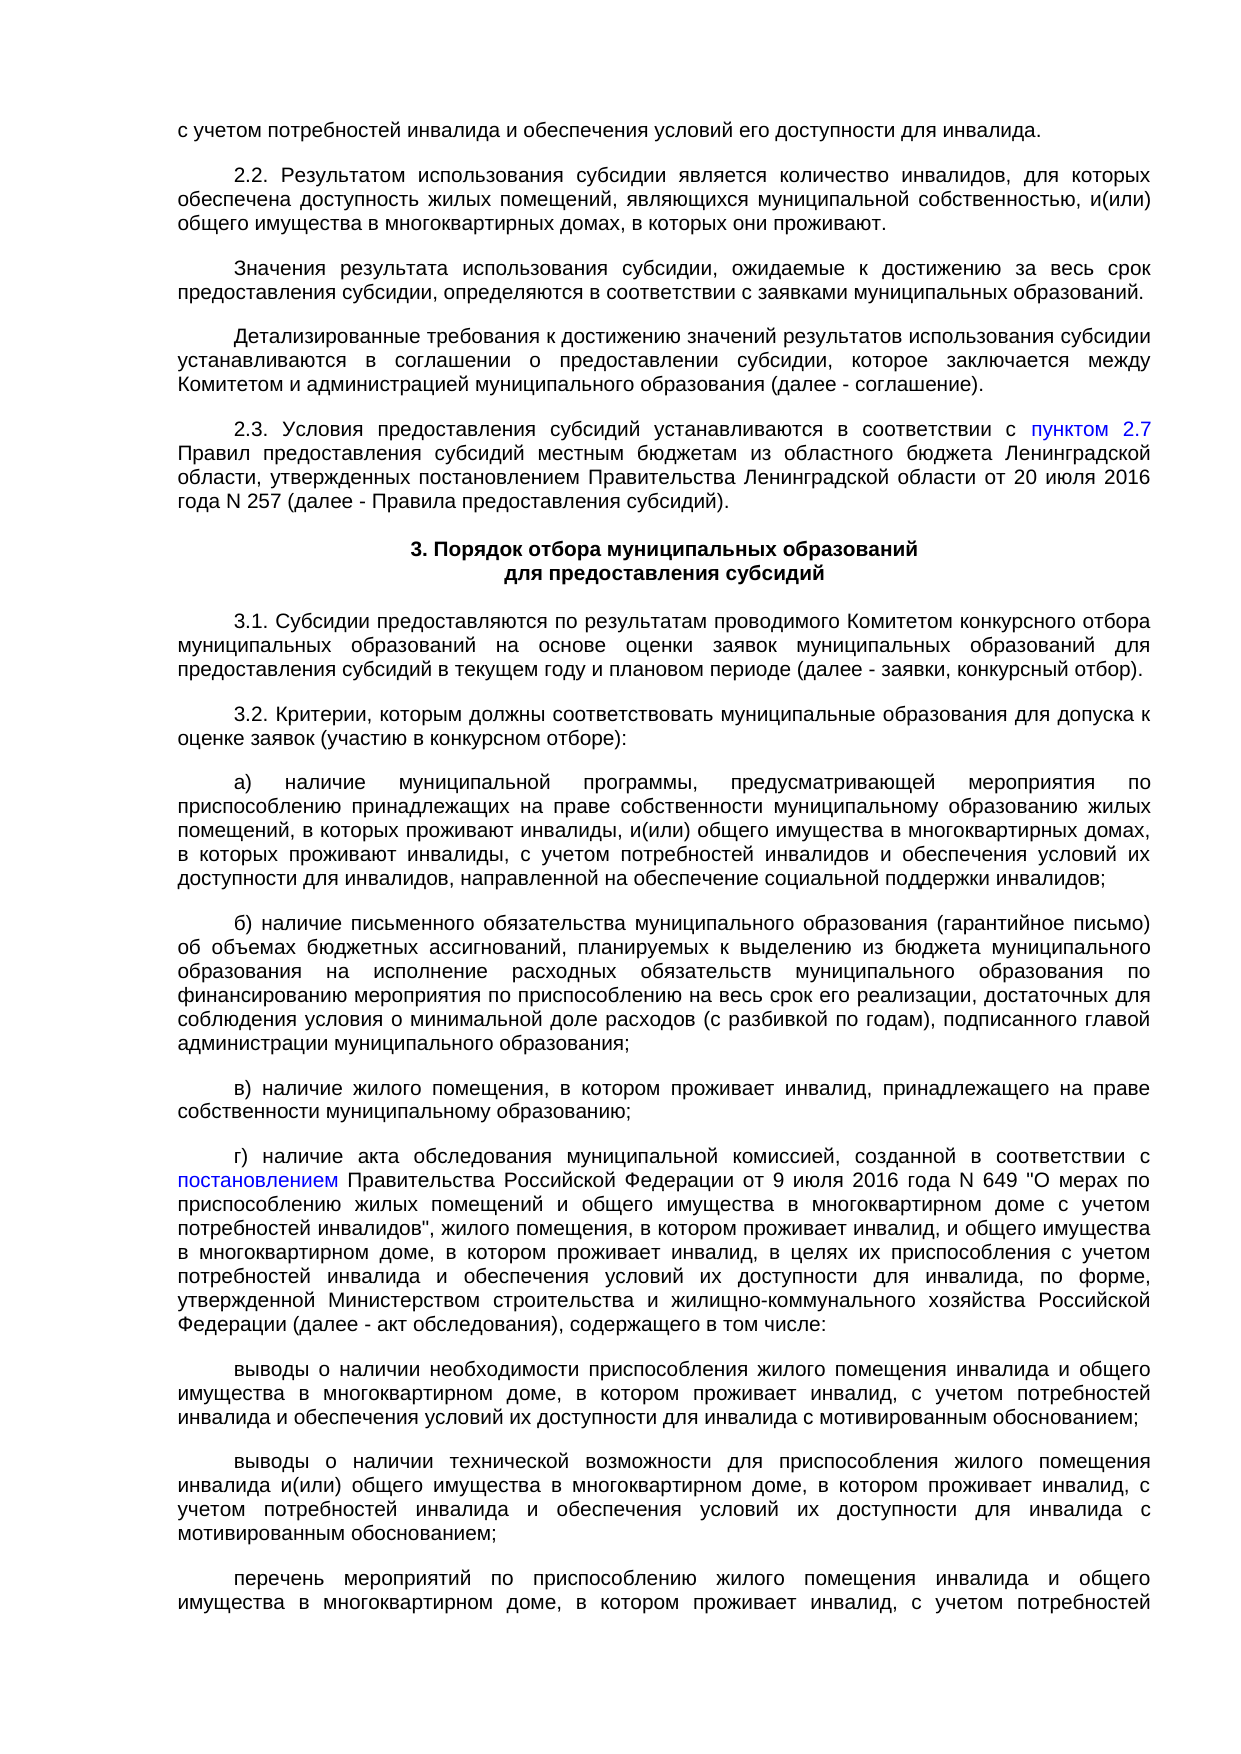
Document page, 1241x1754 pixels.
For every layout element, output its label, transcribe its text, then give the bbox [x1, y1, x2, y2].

text 2.3. Условия предоставления субсидий устанавливаются в соответствии с пунктом 2.7 Правил предоставления субсидий местным бюджетам из областного бюджета Ленинградской области, утвержденных постановлением Правительства Ленинградской области от 20 июля 2016 года N 257 (далее - Правила предоставления субсидий). [177, 417, 1152, 513]
text выводы о наличии необходимости приспособления жилого помещения инвалида и общего имущества в многоквартирном доме, в котором проживает инвалид, с учетом потребностей инвалида и обеспечения условий их доступности для инвалида с мотивированным обоснованием; [177, 1357, 1152, 1428]
text г) наличие акта обследования муниципальной комиссией, созданной в соответствии с постановлением Правительства Российской Федерации от 9 июля 2016 года N 649 "О мерах по приспособлению жилых помещений и общего имущества в многоквартирном доме с учетом потребностей инвалидов", жилого помещения, в котором проживает инвалид, и общего имущества в многоквартирном доме, в котором проживает инвалид, в целях их приспособления с учетом потребностей инвалида и обеспечения условий их доступности для инвалида, по форме, утвержденной Министерством строительства и жилищно-коммунального хозяйства Российской Федерации (далее - акт обследования), содержащего в том числе: [177, 1144, 1152, 1336]
text 3.2. Критерии, которым должны соответствовать муниципальные образования для допуска к оценке заявок (участию в конкурсном отборе): [177, 701, 1152, 749]
title 3. Порядок отбора муниципальных образований [177, 537, 1152, 561]
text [177, 1566, 1152, 1614]
text а) наличие муниципальной программы, предусматривающей мероприятия по приспособлению принадлежащих на праве собственности муниципальному образованию жилых помещений, в которых проживают инвалиды, и(или) общего имущества в многоквартирных домах, в которых проживают инвалиды, с учетом потребностей инвалидов и обеспечения условий их доступности для инвалидов, направленной на обеспечение социальной поддержки инвалидов; [177, 770, 1152, 890]
text 3.1. Субсидии предоставляются по результатам проводимого Комитетом конкурсного отбора муниципальных образований на основе оценки заявок муниципальных образований для предоставления субсидий в текущем году и плановом периоде (далее - заявки, конкурсный отбор). [177, 609, 1152, 681]
text выводы о наличии технической возможности для приспособления жилого помещения инвалида и(или) общего имущества в многоквартирном доме, в котором проживает инвалид, с учетом потребностей инвалида и обеспечения условий их доступности для инвалида с мотивированным обоснованием; [177, 1449, 1152, 1545]
text Значения результата использования субсидии, ожидаемые к достижению за весь срок предоставления субсидии, определяются в соответствии с заявками муниципальных образований. [177, 256, 1152, 303]
text в) наличие жилого помещения, в котором проживает инвалид, принадлежащего на праве собственности муниципальному образованию; [177, 1075, 1152, 1123]
text 2.2. Результатом использования субсидии является количество инвалидов, для которых обеспечена доступность жилых помещений, являющихся муниципальной собственностью, и(или) общего имущества в многоквартирных домах, в которых они проживают. [177, 163, 1152, 235]
title для предоставления субсидий [177, 561, 1152, 585]
text б) наличие письменного обязательства муниципального образования (гарантийное письмо) об объемах бюджетных ассигнований, планируемых к выделению из бюджета муниципального образования на исполнение расходных обязательств муниципального образования по финансированию мероприятия по приспособлению на весь срок его реализации, достаточных для соблюдения условия о минимальной доле расходов (с разбивкой по годам), подписанного главой администрации муниципального образования; [177, 911, 1152, 1054]
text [177, 118, 1152, 142]
text Детализированные требования к достижению значений результатов использования субсидии устанавливаются в соглашении о предоставлении субсидии, которое заключается между Комитетом и администрацией муниципального образования (далее - соглашение). [177, 324, 1152, 396]
